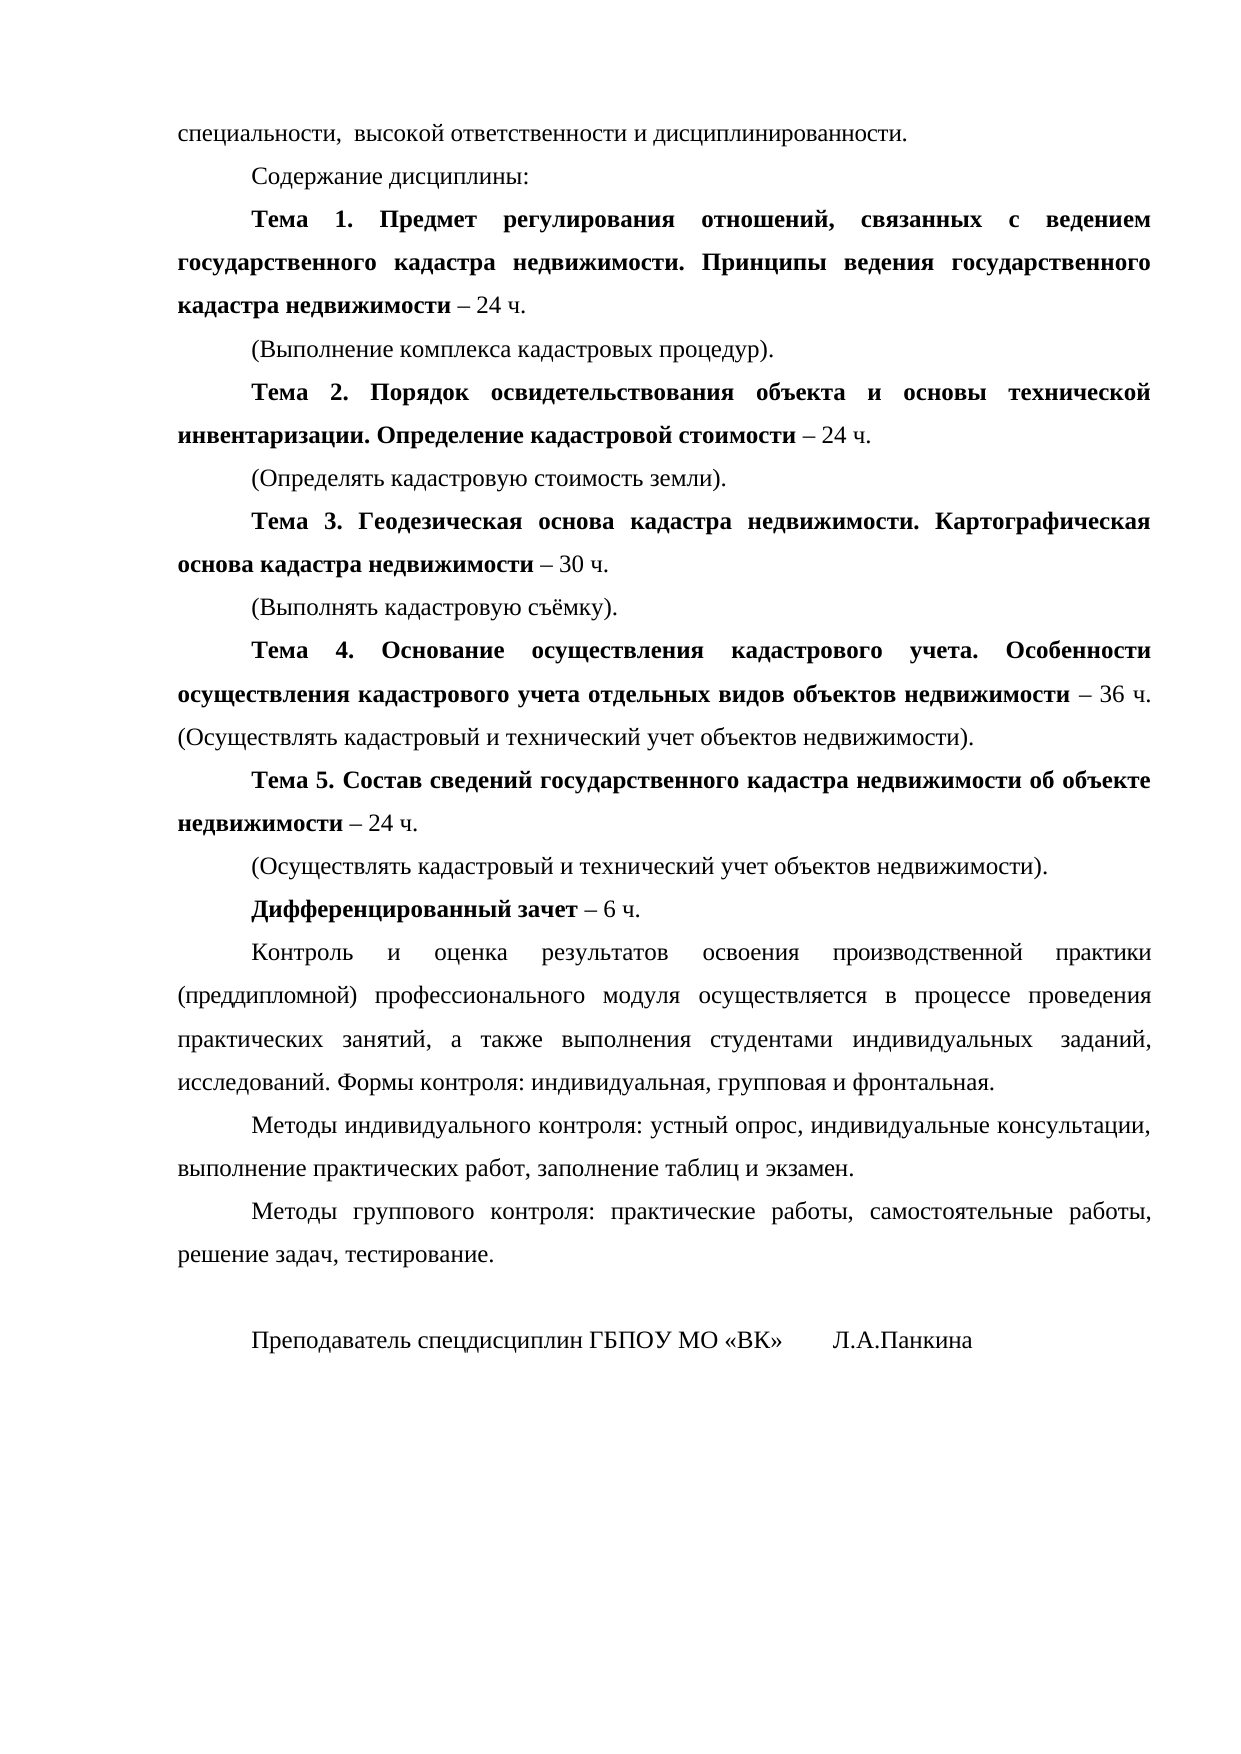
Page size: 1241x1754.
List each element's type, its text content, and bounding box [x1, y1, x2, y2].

text Методы индивидуального контроля: устный опрос, индивидуальные консультации, выполнение практических работ, заполнение таблиц и экзамен. [177, 1110, 1152, 1182]
text (Определять кадастровую стоимость земли). [177, 463, 1152, 492]
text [177, 118, 1152, 147]
text Тема 4. Основание осуществления кадастрового учета. Особенности осуществления кадастрового учета отдельных видов объектов недвижимости – 36 ч. (Осуществлять кадастровый и технический учет объектов недвижимости). [177, 636, 1152, 751]
text Преподаватель спецдисциплин ГБПОУ МО «ВК» Л.А.Панкина [177, 1326, 1152, 1354]
text Дифференцированный зачет – 6 ч. [177, 894, 1152, 923]
text (Выполнение комплекса кадастровых процедур). [177, 334, 1152, 362]
text Тема 2. Порядок освидетельствования объекта и основы технической инвентаризации. Определение кадастровой стоимости – 24 ч. [177, 377, 1152, 449]
text (Осуществлять кадастровый и технический учет объектов недвижимости). [177, 851, 1152, 880]
text Тема 3. Геодезическая основа кадастра недвижимости. Картографическая основа кадастра недвижимости – 30 ч. [177, 506, 1152, 578]
text (Выполнять кадастровую съёмку). [177, 592, 1152, 621]
text Тема 1. Предмет регулирования отношений, связанных с ведением государственного кадастра недвижимости. Принципы ведения государственного кадастра недвижимости – 24 ч. [177, 204, 1152, 319]
text Тема 5. Состав сведений государственного кадастра недвижимости об объекте недвижимости – 24 ч. [177, 765, 1152, 837]
text Контроль и оценка результатов освоения производственной практики (преддипломной) профессионального модуля осуществляется в процессе проведения практических занятий, а также выполнения студентами индивидуальных заданий, исследований. Формы контроля: индивидуальная, групповая и фронтальная. [177, 937, 1152, 1096]
text Содержание дисциплины: [177, 161, 1152, 190]
text Методы группового контроля: практические работы, самостоятельные работы, решение задач, тестирование. [177, 1196, 1152, 1268]
